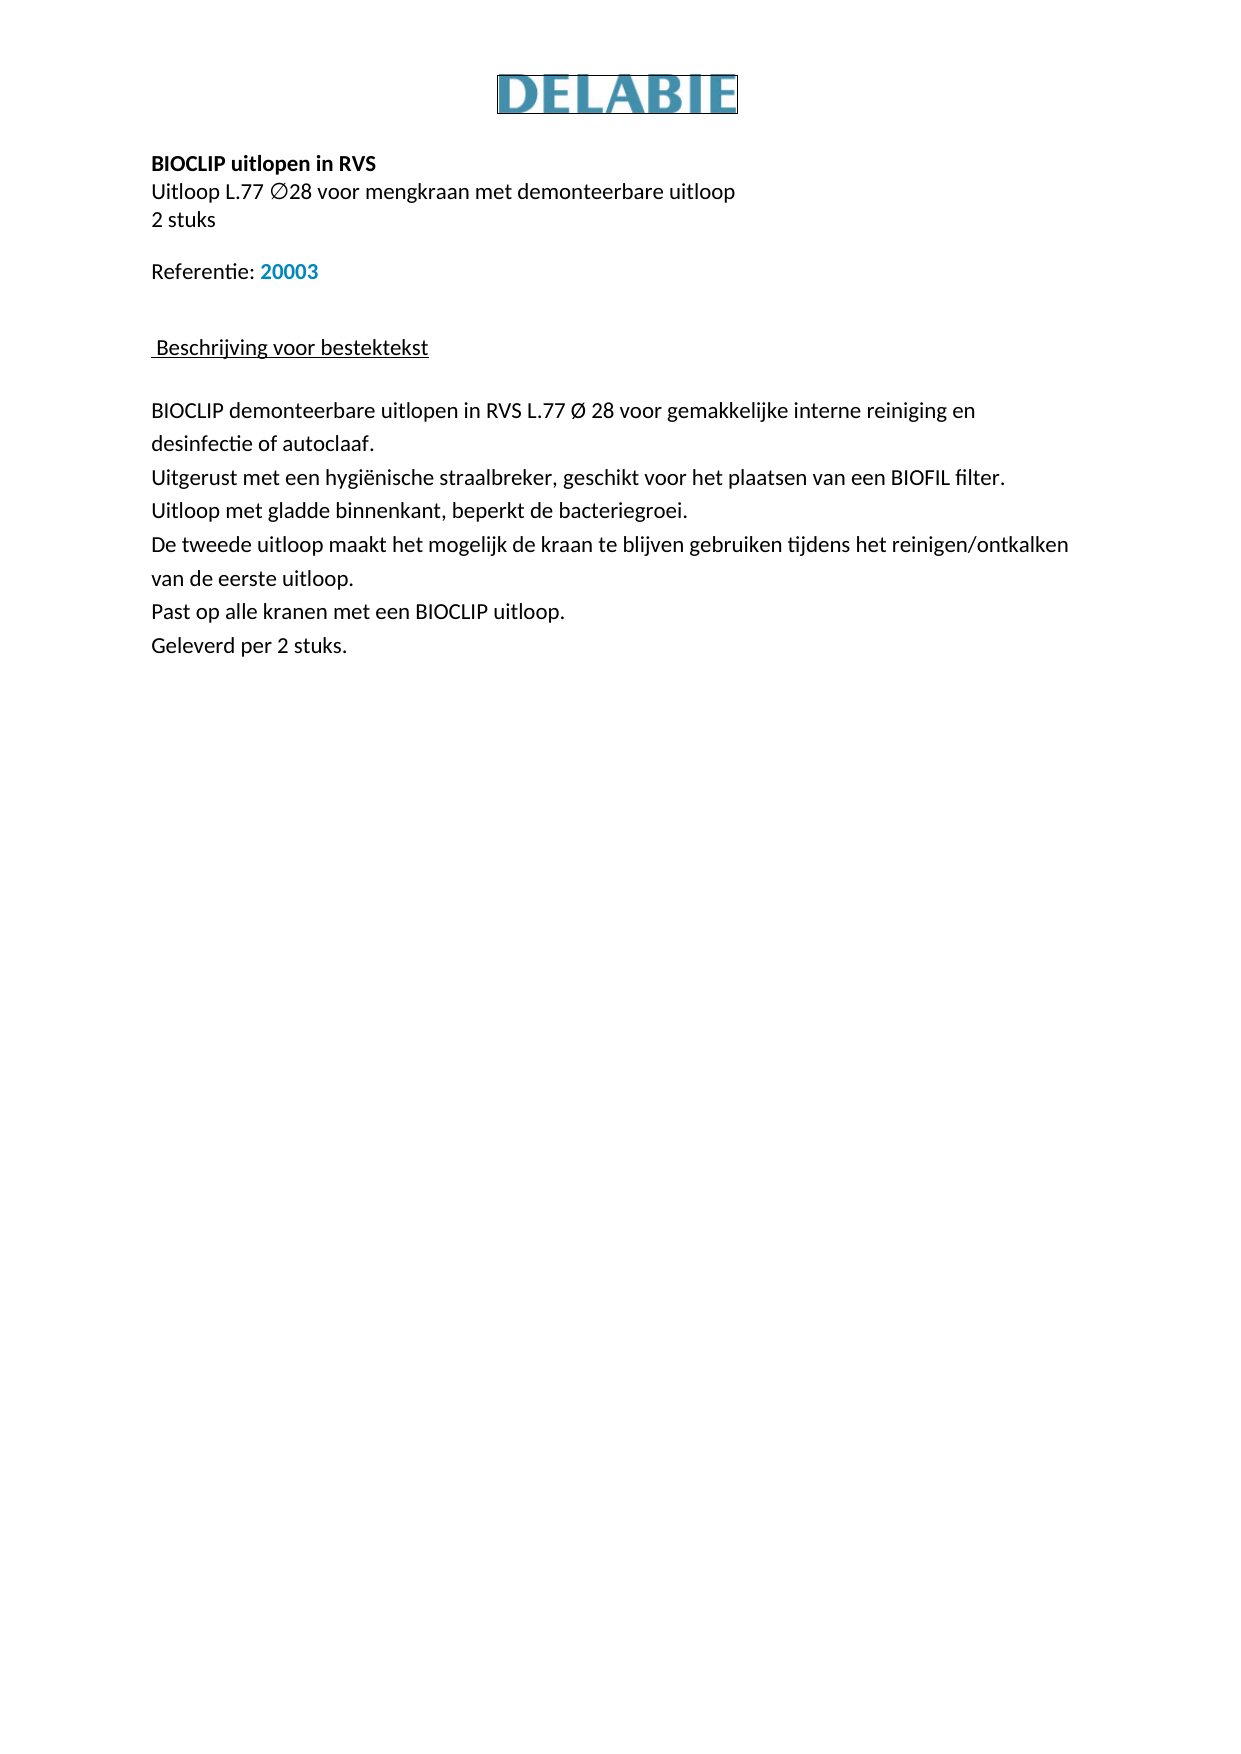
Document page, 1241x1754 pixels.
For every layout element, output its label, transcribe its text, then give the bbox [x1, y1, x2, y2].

text Past op alle kranen met een BIOCLIP uitloop. [151, 597, 1084, 625]
text 2 stuks [151, 205, 1084, 233]
text Uitloop L.77 ∅28 voor mengkraan met demonteerbare uitloop [151, 177, 1084, 205]
text Geleverd per 2 stuks. [151, 631, 1084, 659]
text BIOCLIP demonteerbare uitlopen in RVS L.77 Ø 28 voor gemakkelijke interne reiniging en desinfectie of autoclaaf. [151, 396, 1084, 458]
picture [498, 76, 737, 113]
text Beschrijving voor bestektekst [151, 333, 1084, 361]
text Uitloop met gladde binnenkant, beperkt de bacteriegroei. [151, 497, 1084, 525]
text Referentie: 20003 [151, 257, 1084, 285]
text De tweede uitloop maakt het mogelijk de kraan te blijven gebruiken tijdens het reinigen/ontkalken van de eerste uitloop. [151, 530, 1084, 592]
text BIOCLIP uitlopen in RVS [151, 149, 1084, 177]
text Uitgerust met een hygiënische straalbreker, geschikt voor het plaatsen van een BIOFIL filter. [151, 463, 1084, 491]
